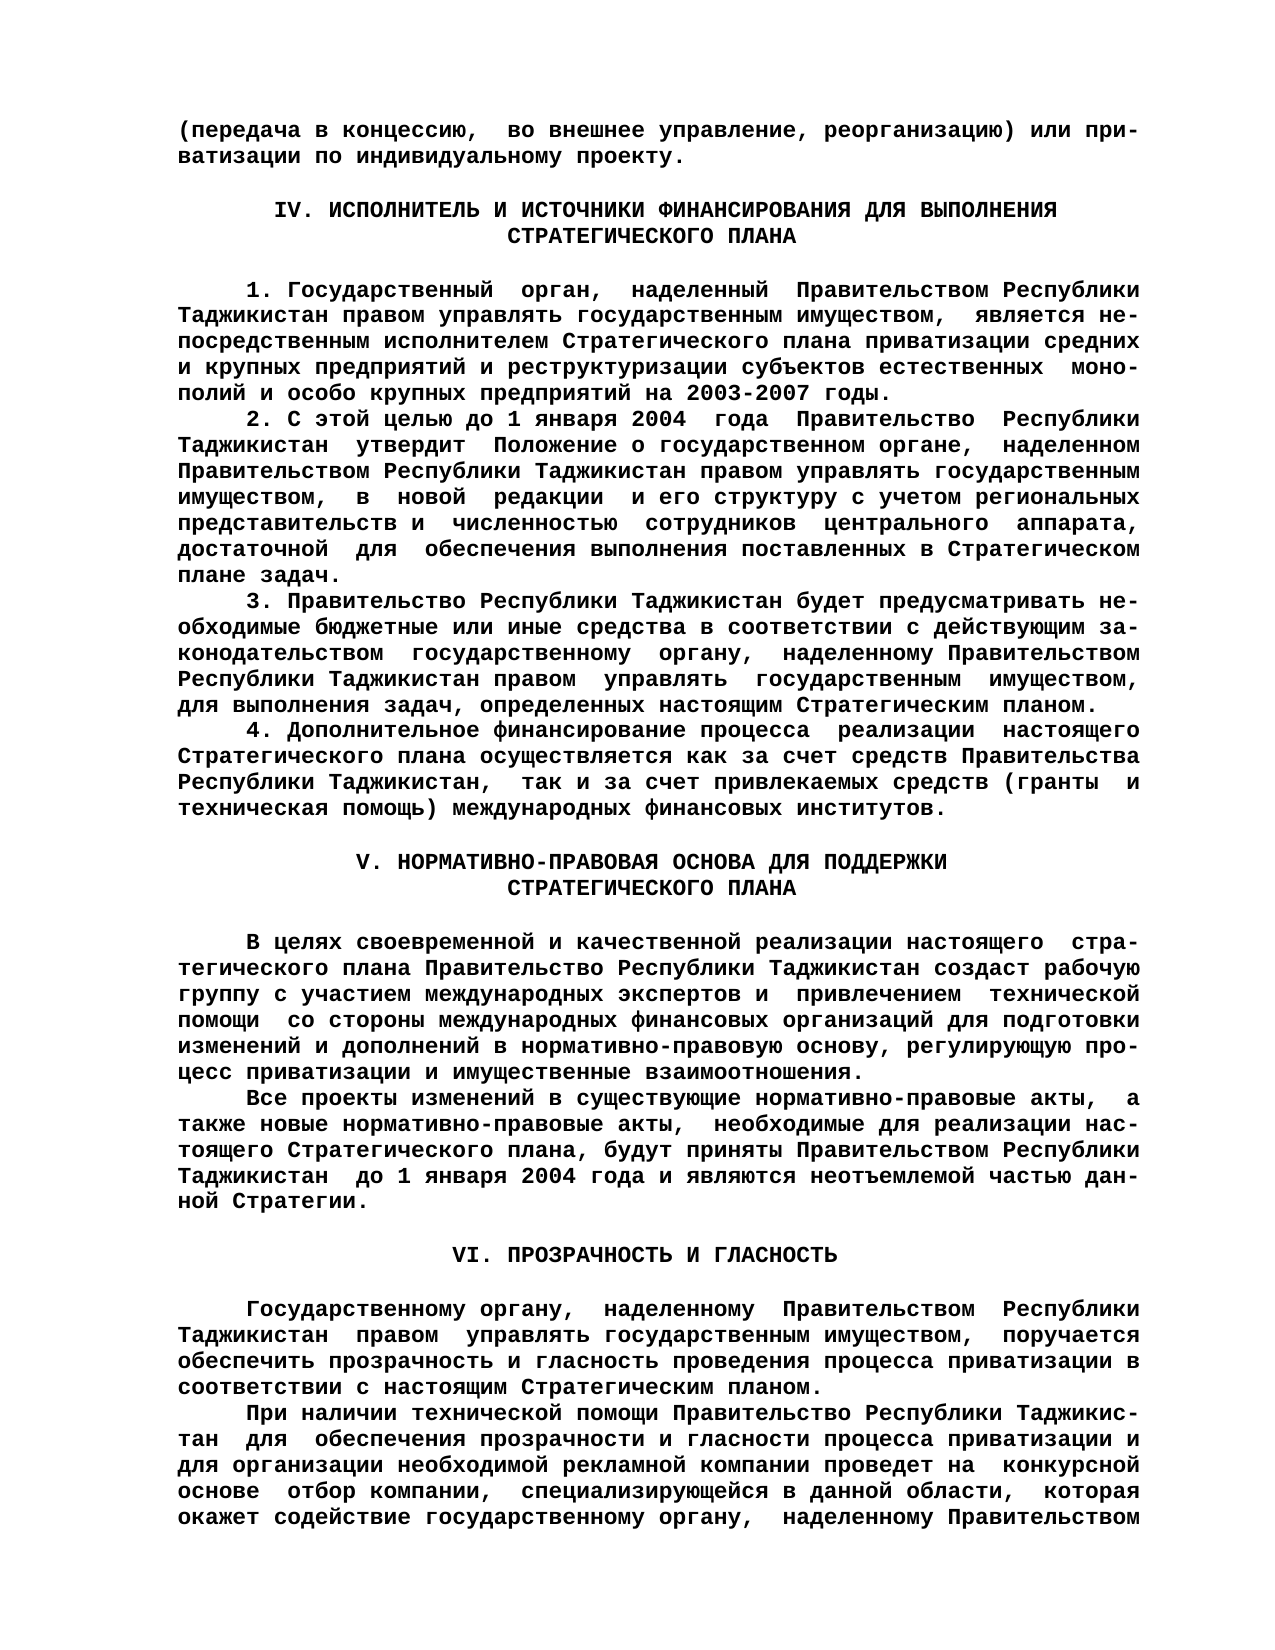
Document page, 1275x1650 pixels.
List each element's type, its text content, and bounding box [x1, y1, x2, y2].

text IV. ИСПОЛНИТЕЛЬ И ИСТОЧНИКИ ФИНАНСИРОВАНИЯ ДЛЯ ВЫПОЛНЕНИЯ [177, 198, 1186, 224]
text плане задач. [177, 563, 1186, 589]
text для выполнения задач, определенных настоящим Стратегическим планом. [177, 693, 1186, 719]
text обходимые бюджетные или иные средства в соответствии с действующим за- [177, 615, 1186, 641]
text V. НОРМАТИВНО-ПРАВОВАЯ ОСНОВА ДЛЯ ПОДДЕРЖКИ [177, 851, 1186, 877]
text ватизации по индивидуальному проекту. [177, 144, 1186, 170]
text Таджикистан утвердит Положение о государственном органе, наделенном [177, 433, 1186, 459]
text посредственным исполнителем Стратегического плана приватизации средних [177, 330, 1186, 356]
text ной Стратегии. [177, 1190, 1186, 1216]
text цесс приватизации и имущественные взаимоотношения. [177, 1060, 1186, 1086]
text для организации необходимой рекламной компании проведет на конкурсной [177, 1453, 1186, 1479]
text 3. Правительство Республики Таджикистан будет предусматривать не- [177, 589, 1186, 615]
text (передача в концессию, во внешнее управление, реорганизацию) или при- [177, 118, 1186, 144]
text группу с участием международных экспертов и привлечением технической [177, 982, 1186, 1008]
text и крупных предприятий и реструктуризации субъектов естественных моно- [177, 356, 1186, 382]
text Республики Таджикистан правом управлять государственным имуществом, [177, 667, 1186, 693]
text СТРАТЕГИЧЕСКОГО ПЛАНА [177, 224, 1186, 250]
text 4. Дополнительное финансирование процесса реализации настоящего [177, 719, 1186, 745]
text техническая помощь) международных финансовых институтов. [177, 797, 1186, 823]
text Правительством Республики Таджикистан правом управлять государственным [177, 459, 1186, 485]
text имуществом, в новой редакции и его структуру с учетом региональных [177, 485, 1186, 511]
text При наличии технической помощи Правительство Республики Таджикис- [177, 1402, 1186, 1427]
text обеспечить прозрачность и гласность проведения процесса приватизации в [177, 1350, 1186, 1376]
text 2. С этой целью до 1 января 2004 года Правительство Республики [177, 408, 1186, 433]
text помощи со стороны международных финансовых организаций для подготовки [177, 1008, 1186, 1034]
text Таджикистан правом управлять государственным имуществом, поручается [177, 1324, 1186, 1350]
text достаточной для обеспечения выполнения поставленных в Стратегическом [177, 537, 1186, 563]
text окажет содействие государственному органу, наделенному Правительством [177, 1505, 1186, 1531]
text 1. Государственный орган, наделенный Правительством Республики [177, 278, 1186, 304]
text изменений и дополнений в нормативно-правовую основу, регулирующую про- [177, 1034, 1186, 1060]
text основе отбор компании, специализирующейся в данной области, которая [177, 1479, 1186, 1505]
text Государственному органу, наделенному Правительством Республики [177, 1298, 1186, 1324]
text VI. ПРОЗРАЧНОСТЬ И ГЛАСНОСТЬ [177, 1244, 1186, 1270]
text представительств и численностью сотрудников центрального аппарата, [177, 511, 1186, 537]
text Республики Таджикистан, так и за счет привлекаемых средств (гранты и [177, 771, 1186, 797]
text Стратегического плана осуществляется как за счет средств Правительства [177, 745, 1186, 771]
text Таджикистан до 1 января 2004 года и являются неотъемлемой частью дан- [177, 1164, 1186, 1190]
text В целях своевременной и качественной реализации настоящего стра- [177, 931, 1186, 956]
text Таджикистан правом управлять государственным имуществом, является не- [177, 304, 1186, 330]
text Все проекты изменений в существующие нормативно-правовые акты, а [177, 1086, 1186, 1112]
text соответствии с настоящим Стратегическим планом. [177, 1376, 1186, 1402]
text тегического плана Правительство Республики Таджикистан создаст рабочую [177, 956, 1186, 982]
text также новые нормативно-правовые акты, необходимые для реализации нас- [177, 1112, 1186, 1138]
text полий и особо крупных предприятий на 2003-2007 годы. [177, 382, 1186, 408]
text тан для обеспечения прозрачности и гласности процесса приватизации и [177, 1427, 1186, 1453]
text тоящего Стратегического плана, будут приняты Правительством Республики [177, 1138, 1186, 1164]
text конодательством государственному органу, наделенному Правительством [177, 641, 1186, 667]
text СТРАТЕГИЧЕСКОГО ПЛАНА [177, 877, 1186, 902]
